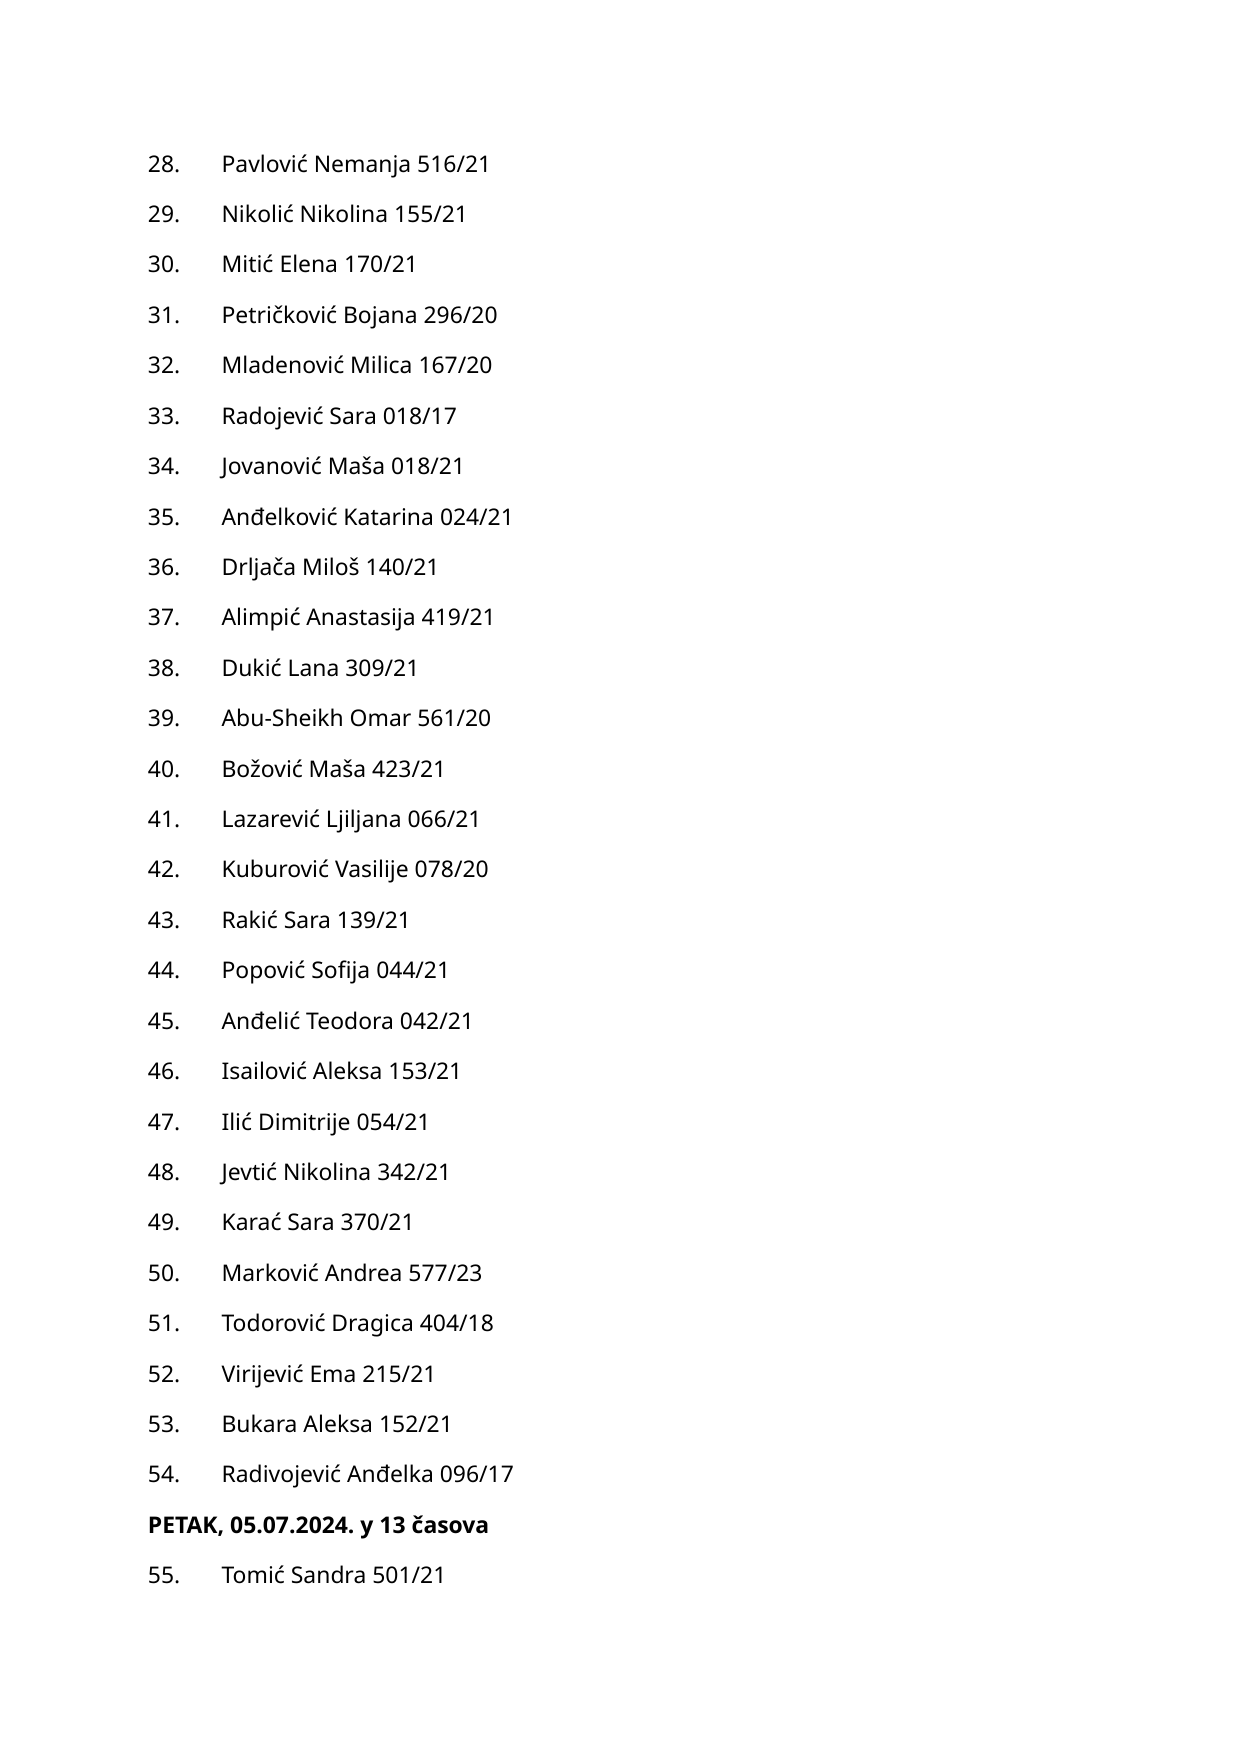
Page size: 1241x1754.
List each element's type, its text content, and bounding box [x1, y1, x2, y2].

text 34. Jovanović Maša 018/21 [148, 450, 1093, 481]
text 36. Drljača Miloš 140/21 [148, 551, 1093, 582]
text 50. Marković Andrea 577/23 [148, 1257, 1093, 1288]
text 39. Abu-Sheikh Omar 561/20 [148, 702, 1093, 733]
text 47. Ilić Dimitrije 054/21 [148, 1106, 1093, 1137]
text 29. Nikolić Nikolina 155/21 [148, 198, 1093, 229]
text 52. Virijević Ema 215/21 [148, 1358, 1093, 1389]
text PETAK, 05.07.2024. у 13 časova [148, 1509, 1093, 1540]
text 37. Alimpić Anastasija 419/21 [148, 601, 1093, 633]
text 54. Radivojević Anđelka 096/17 [148, 1458, 1093, 1490]
text 44. Popović Sofija 044/21 [148, 954, 1093, 986]
text 33. Radojević Sara 018/17 [148, 400, 1093, 431]
text 35. Anđelković Katarina 024/21 [148, 501, 1093, 532]
text 49. Karać Sara 370/21 [148, 1206, 1093, 1238]
text 46. Isailović Aleksa 153/21 [148, 1055, 1093, 1086]
text 53. Bukara Aleksa 152/21 [148, 1408, 1093, 1439]
text 28. Pavlović Nemanja 516/21 [148, 148, 1093, 179]
text 31. Petričković Bojana 296/20 [148, 299, 1093, 330]
text 48. Jevtić Nikolina 342/21 [148, 1156, 1093, 1187]
text 38. Dukić Lana 309/21 [148, 652, 1093, 683]
text 42. Kuburović Vasilije 078/20 [148, 853, 1093, 885]
text 51. Todorović Dragica 404/18 [148, 1307, 1093, 1338]
text 30. Mitić Elena 170/21 [148, 248, 1093, 280]
text 40. Božović Maša 423/21 [148, 753, 1093, 784]
text 41. Lazarević Ljiljana 066/21 [148, 803, 1093, 834]
text 55. Tomić Sandra 501/21 [148, 1559, 1093, 1591]
text 45. Anđelić Teodora 042/21 [148, 1005, 1093, 1036]
text 43. Rakić Sara 139/21 [148, 904, 1093, 935]
text 32. Mladenović Milica 167/20 [148, 349, 1093, 381]
